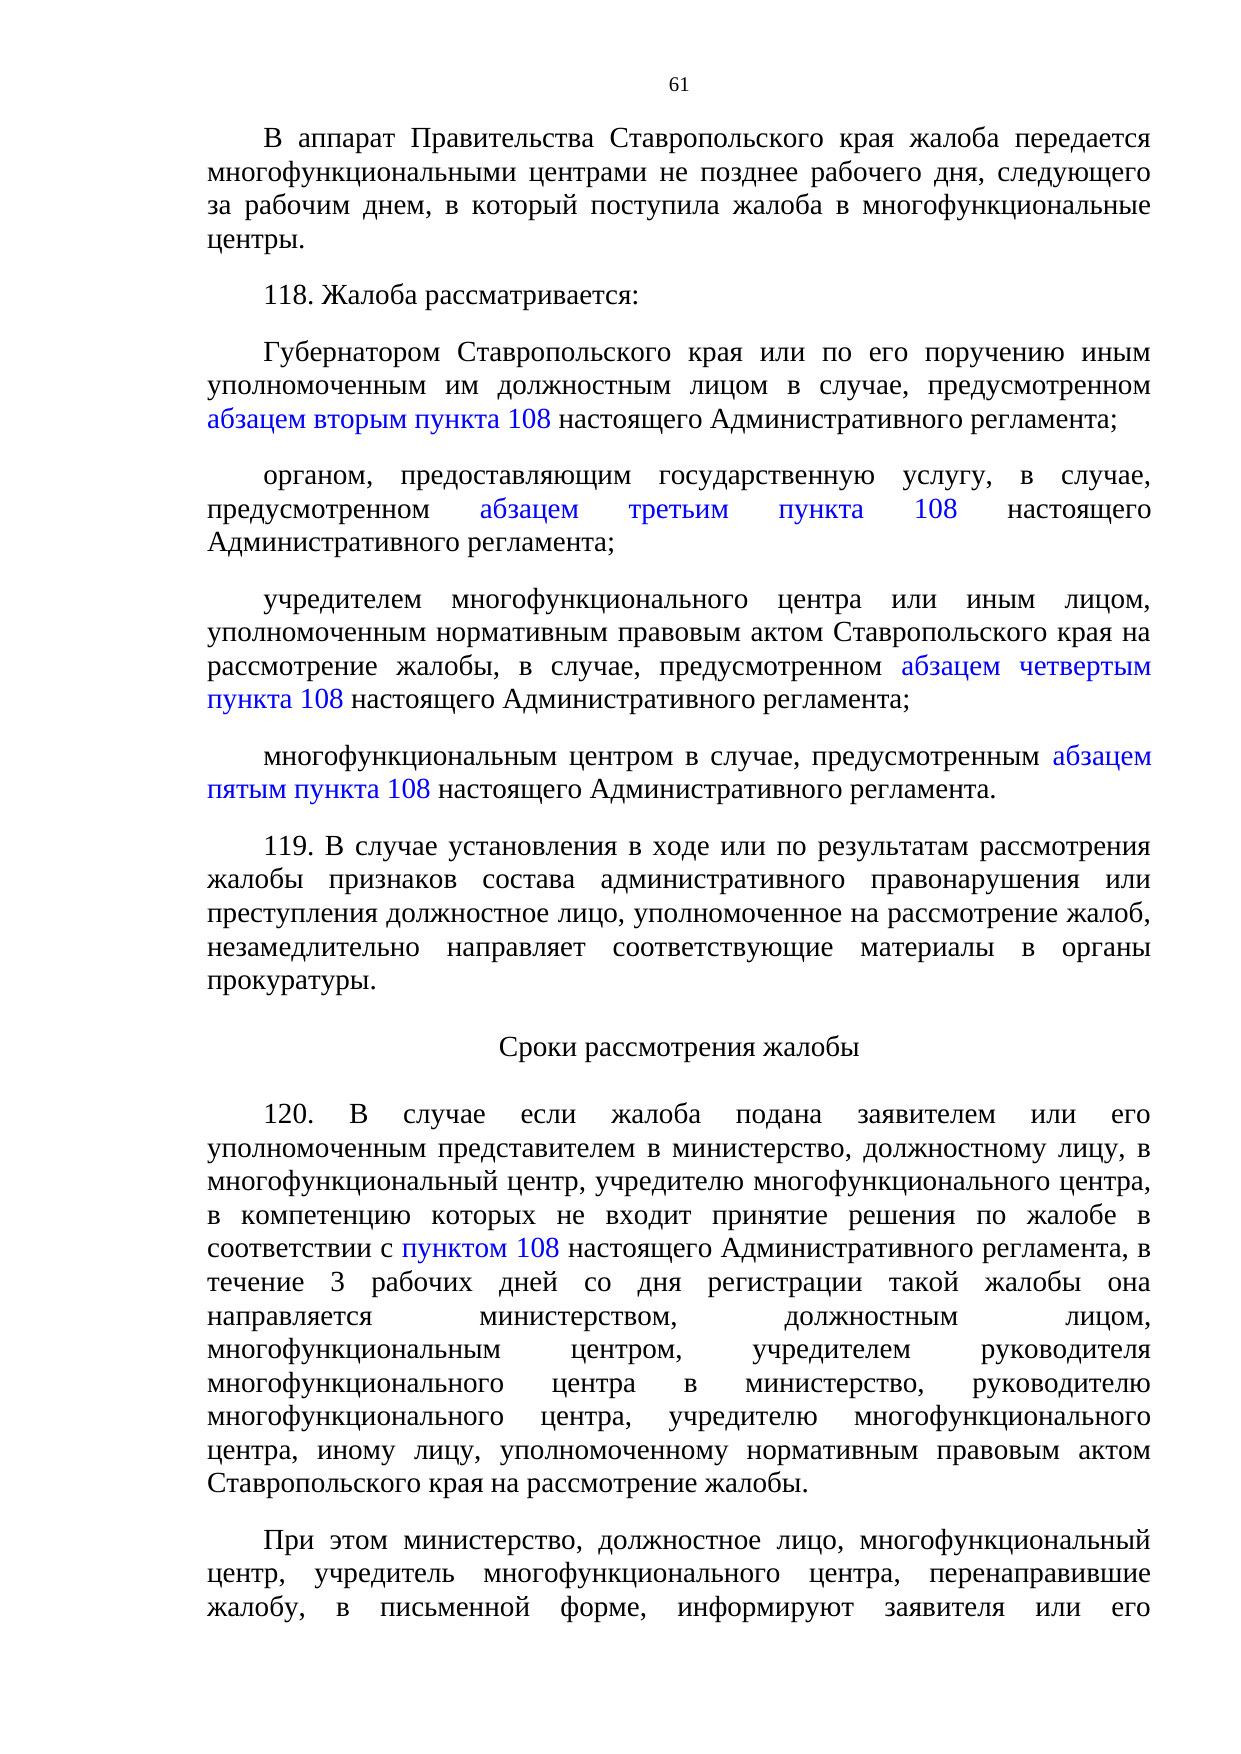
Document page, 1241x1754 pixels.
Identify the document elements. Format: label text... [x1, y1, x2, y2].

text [207, 1522, 1152, 1622]
text многофункциональным центром в случае, предусмотренным абзацем пятым пункта 108 настоящего Административного регламента. [207, 738, 1152, 805]
text Губернатором Ставропольского края или по его поручению иным уполномоченным им должностным лицом в случае, предусмотренном абзацем вторым пункта 108 настоящего Административного регламента; [207, 334, 1152, 434]
text учредителем многофункционального центра или иным лицом, уполномоченным нормативным правовым актом Ставропольского края на рассмотрение жалобы, в случае, предусмотренном абзацем четвертым пункта 108 настоящего Административного регламента; [207, 581, 1152, 715]
text 119. В случае установления в ходе или по результатам рассмотрения жалобы признаков состава административного правонарушения или преступления должностное лицо, уполномоченное на рассмотрение жалоб, незамедлительно направляет соответствующие материалы в органы прокуратуры. [207, 828, 1152, 996]
text Сроки рассмотрения жалобы [207, 1029, 1152, 1063]
text органом, предоставляющим государственную услугу, в случае, предусмотренном абзацем третьим пункта 108 настоящего Административного регламента; [207, 457, 1152, 558]
text 120. В случае если жалоба подана заявителем или его уполномоченным представителем в министерство, должностному лицу, в многофункциональный центр, учредителю многофункционального центра, в компетенцию которых не входит принятие решения по жалобе в соответствии с пунктом 108 настоящего Административного регламента, в течение 3 рабочих дней со дня регистрации такой жалобы она направляется министерством, должностным лицом, многофункциональным центром, учредителем руководителя многофункционального центра в министерство, руководителю многофункционального центра, учредителю многофункционального центра, иному лицу, уполномоченному нормативным правовым актом Ставропольского края на рассмотрение жалобы. [207, 1096, 1152, 1499]
text В аппарат Правительства Ставропольского края жалоба передается многофункциональными центрами не позднее рабочего дня, следующего за рабочим днем, в который поступила жалоба в многофункциональные центры. [207, 120, 1152, 254]
text 118. Жалоба рассматривается: [207, 277, 1152, 311]
